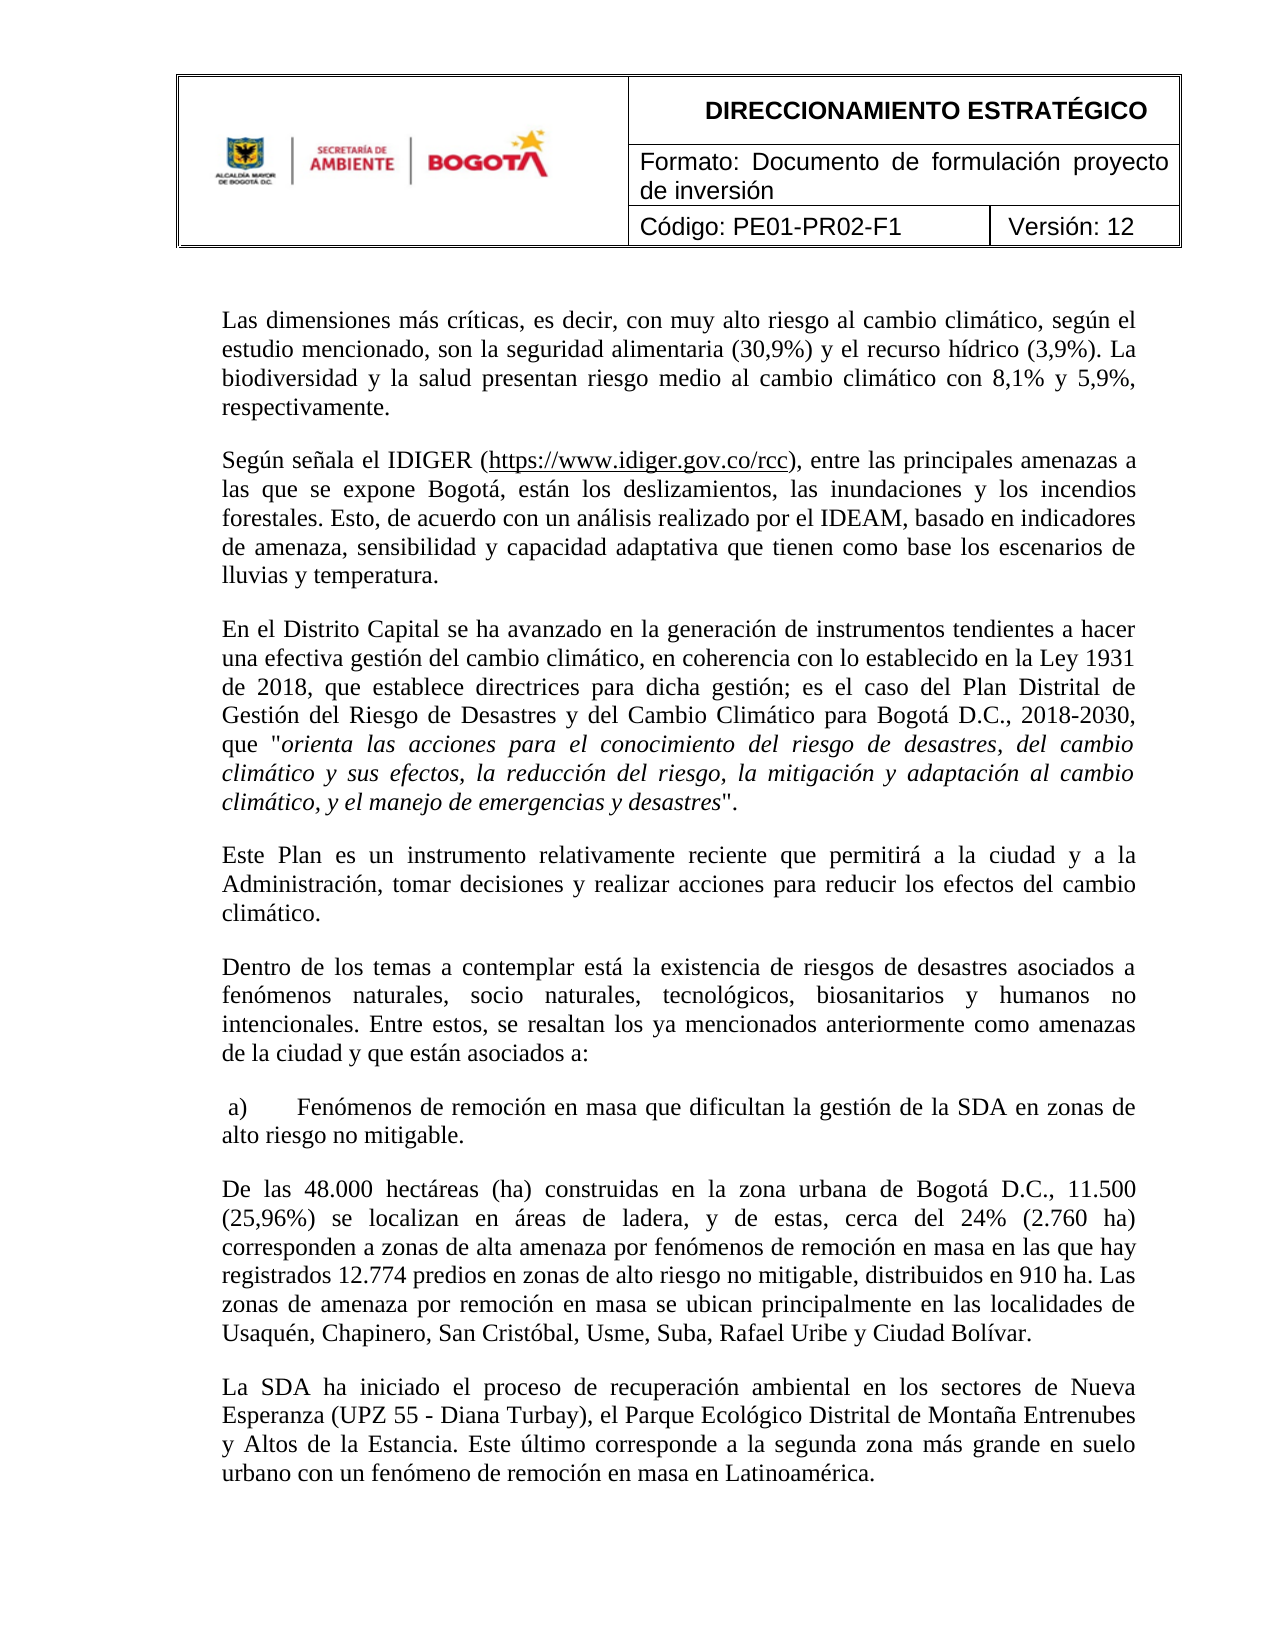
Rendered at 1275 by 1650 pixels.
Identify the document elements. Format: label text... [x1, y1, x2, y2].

text En el Distrito Capital se ha avanzado en la generación de instrumentos tendientes a hacer una efectiva gestión del cambio climático, en coherencia con lo establecido en la Ley 1931 de 2018, que establece directrices para dicha gestión; es el caso del Plan Distrital de Gestión del Riesgo de Desastres y del Cambio Climático para Bogotá D.C., 2018-2030, que "orienta las acciones para el conocimiento del riesgo de desastres, del cambio climático y sus efectos, la reducción del riesgo, la mitigación y adaptación al cambio climático, y el manejo de emergencias y desastres". [222, 614, 1137, 816]
text Las dimensiones más críticas, es decir, con muy alto riesgo al cambio climático, según el estudio mencionado, son la seguridad alimentaria (30,9%) y el recurso hídrico (3,9%). La biodiversidad y la salud presentan riesgo medio al cambio climático con 8,1% y 5,9%, respectivamente. [222, 306, 1137, 421]
text Este Plan es un instrumento relativamente reciente que permitirá a la ciudad y a la Administración, tomar decisiones y realizar acciones para reducir los efectos del cambio climático. [222, 841, 1137, 927]
text Dentro de los temas a contemplar está la existencia de riesgos de desastres asociados a fenómenos naturales, socio naturales, tecnológicos, biosanitarios y humanos no intencionales. Entre estos, se resaltan los ya mencionados anteriormente como amenazas de la ciudad y que están asociados a: [222, 952, 1137, 1067]
text a) Fenómenos de remoción en masa que dificultan la gestión de la SDA en zonas de alto riesgo no mitigable. [222, 1092, 1137, 1149]
text Según señala el IDIGER (https://www.idiger.gov.co/rcc), entre las principales amenazas a las que se expone Bogotá, están los deslizamientos, las inundaciones y los incendios forestales. Esto, de acuerdo con un análisis realizado por el IDEAM, basado en indicadores de amenaza, sensibilidad y capacidad adaptativa que tienen como base los escenarios de lluvias y temperatura. [222, 446, 1137, 589]
text De las 48.000 hectáreas (ha) construidas en la zona urbana de Bogotá D.C., 11.500 (25,96%) se localizan en áreas de ladera, y de estas, cerca del 24% (2.760 ha) corresponden a zonas de alta amenaza por fenómenos de remoción en masa en las que hay registrados 12.774 predios en zonas de alto riesgo no mitigable, distribuidos en 910 ha. Las zonas de amenaza por remoción en masa se ubican principalmente en las localidades de Usaquén, Chapinero, San Cristóbal, Usme, Suba, Rafael Uribe y Ciudad Bolívar. [222, 1174, 1137, 1347]
picture [189, 102, 580, 219]
text La SDA ha iniciado el proceso de recuperación ambiental en los sectores de Nueva Esperanza (UPZ 55 - Diana Turbay), el Parque Ecológico Distrital de Montaña Entrenubes y Altos de la Estancia. Este último corresponde a la segunda zona más grande en suelo urbano con un fenómeno de remoción en masa en Latinoamérica. [222, 1372, 1137, 1487]
